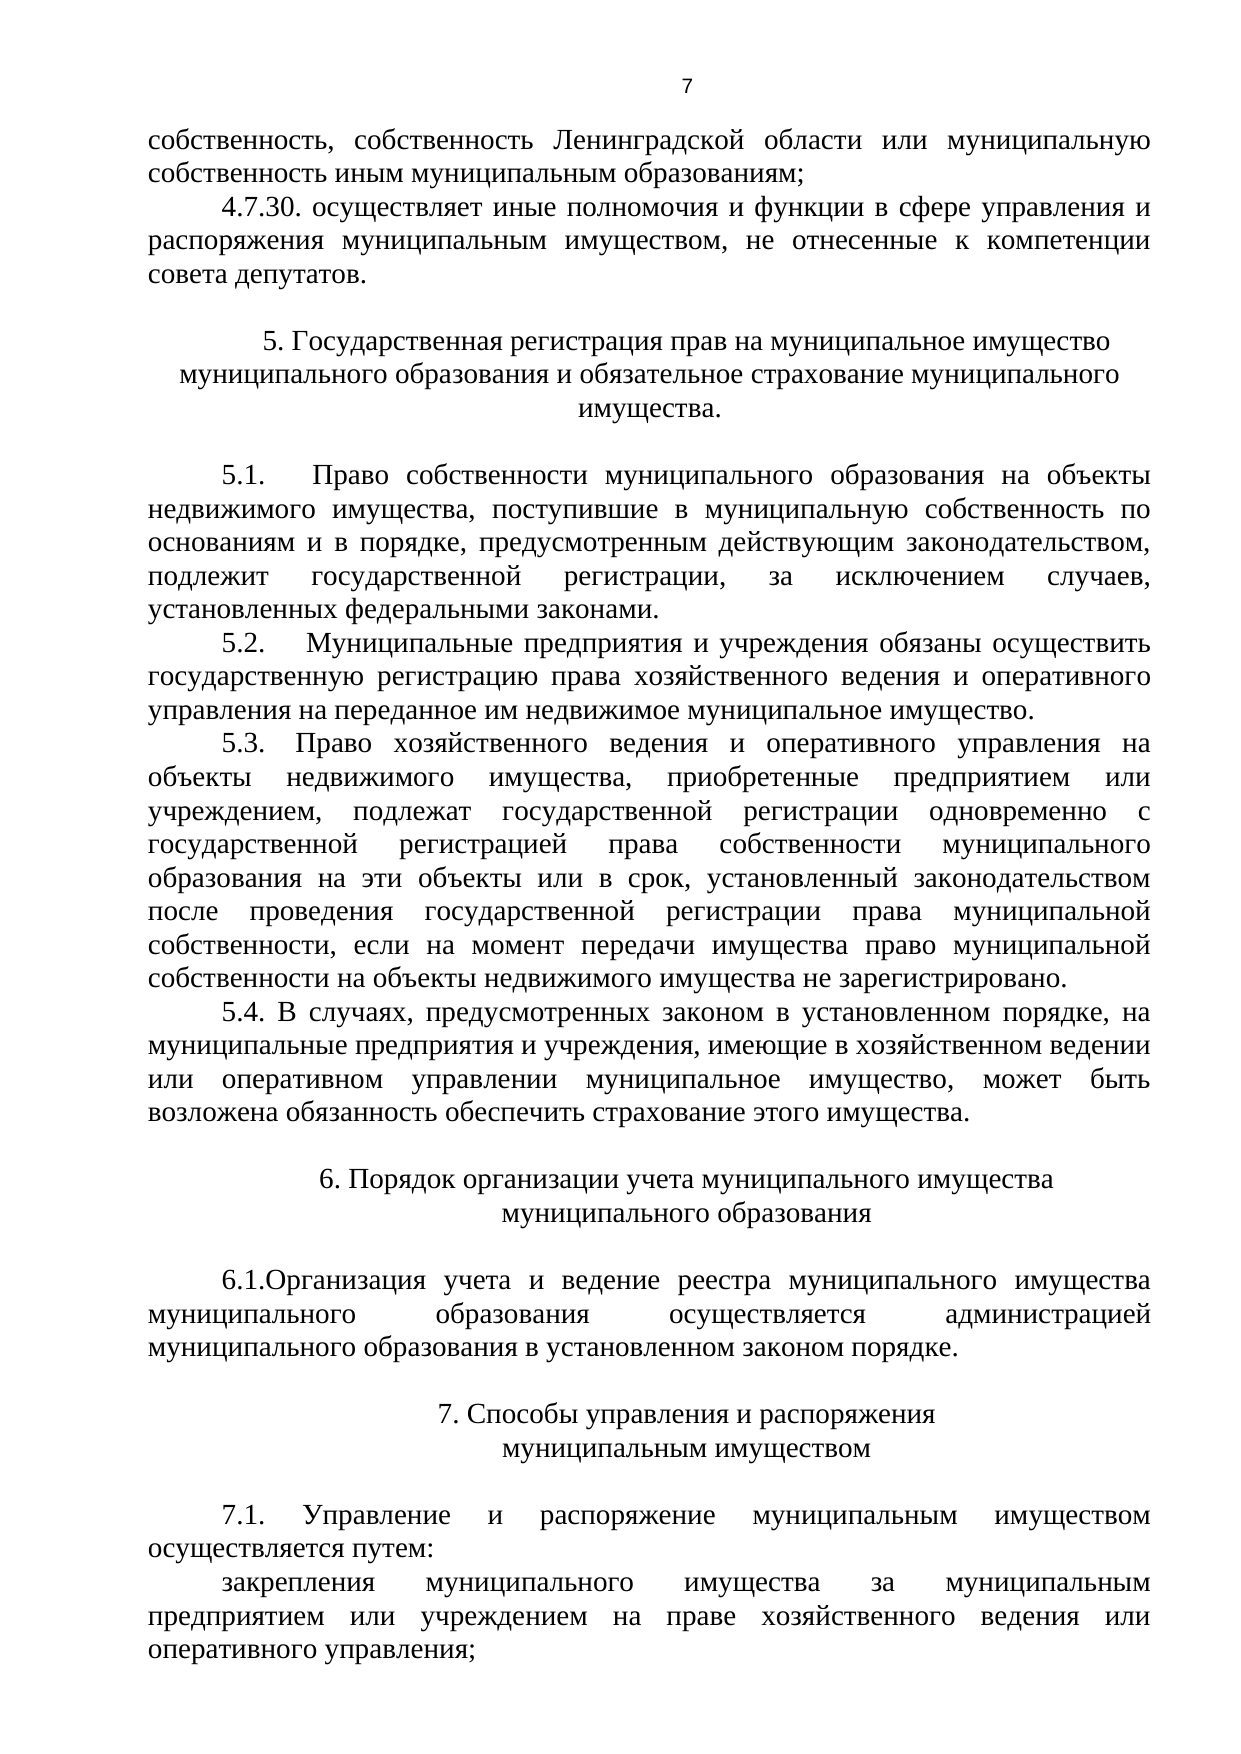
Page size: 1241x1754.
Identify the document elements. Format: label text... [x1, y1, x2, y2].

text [148, 122, 1152, 189]
text 7. Способы управления и распоряжения [148, 1396, 1152, 1430]
text 5.4. В случаях, предусмотренных законом в установленном порядке, на муниципальные предприятия и учреждения, имеющие в хозяйственном ведении или оперативном управлении муниципальное имущество, может быть возложена обязанность обеспечить страхование этого имущества. [148, 994, 1152, 1128]
text муниципального образования [148, 1195, 1152, 1229]
text закрепления муниципального имущества за муниципальным предприятием или учреждением на праве хозяйственного ведения или оперативного управления; [148, 1564, 1152, 1665]
text 5.2. Муниципальные предприятия и учреждения обязаны осуществить государственную регистрацию права хозяйственного ведения и оперативного управления на переданное им недвижимое муниципальное имущество. [148, 625, 1152, 726]
text 6.1.Организация учета и ведение реестра муниципального имущества муниципального образования осуществляется администрацией муниципального образования в установленном законом порядке. [148, 1262, 1152, 1363]
text муниципальным имуществом [148, 1430, 1152, 1463]
text 5.3. Право хозяйственного ведения и оперативного управления на объекты недвижимого имущества, приобретенные предприятием или учреждением, подлежат государственной регистрации одновременно с государственной регистрацией права собственности муниципального образования на эти объекты или в срок, установленный законодательством после проведения государственной регистрации права муниципальной собственности, если на момент передачи имущества право муниципальной собственности на объекты недвижимого имущества не зарегистрировано. [148, 726, 1152, 994]
text 7.1. Управление и распоряжение муниципальным имуществом осуществляется путем: [148, 1497, 1152, 1564]
text 5.1. Право собственности муниципального образования на объекты недвижимого имущества, поступившие в муниципальную собственность по основаниям и в порядке, предусмотренным действующим законодательством, подлежит государственной регистрации, за исключением случаев, установленных федеральными законами. [148, 457, 1152, 625]
text 5. Государственная регистрация прав на муниципальное имущество муниципального образования и обязательное страхование муниципального имущества. [148, 323, 1152, 424]
text 6. Порядок организации учета муниципального имущества [148, 1162, 1152, 1195]
text 4.7.30. осуществляет иные полномочия и функции в сфере управления и распоряжения муниципальным имуществом, не отнесенные к компетенции совета депутатов. [148, 189, 1152, 289]
